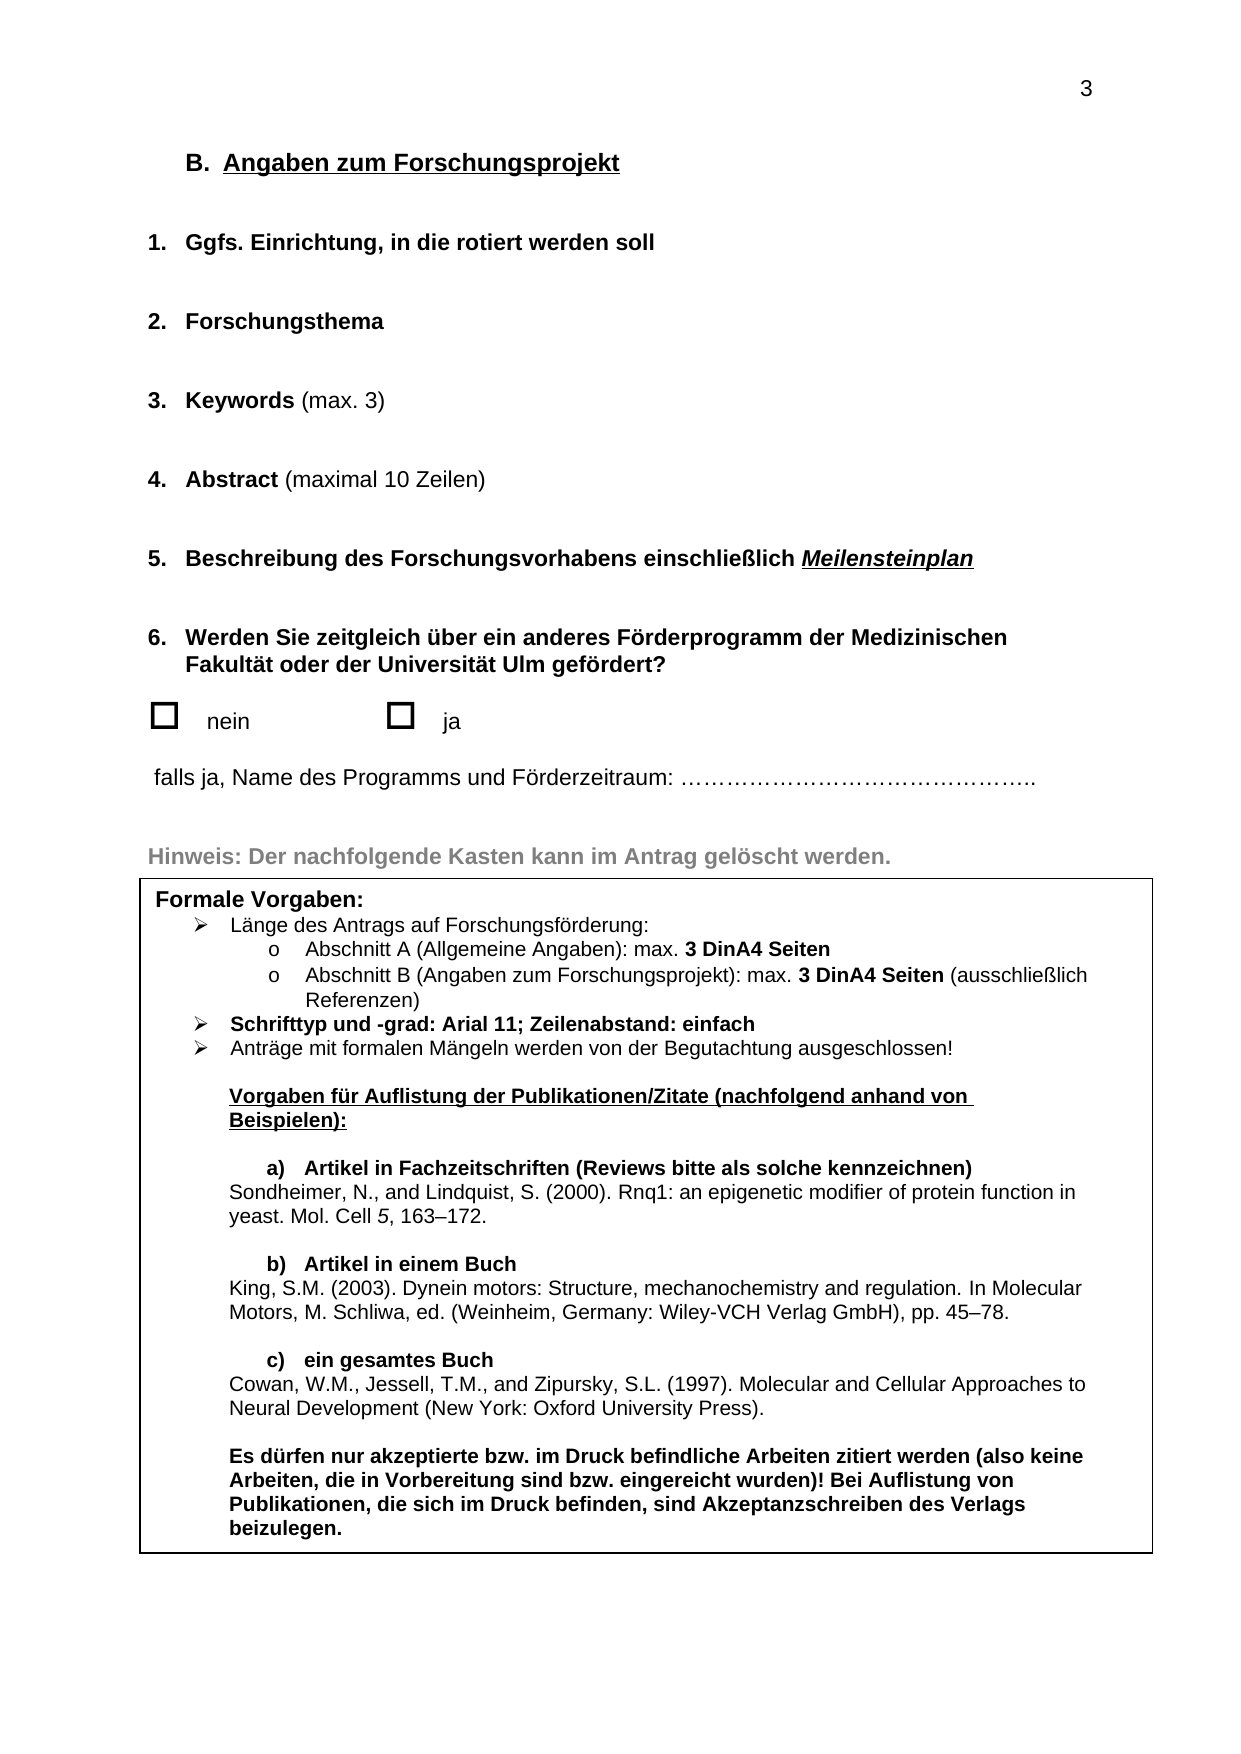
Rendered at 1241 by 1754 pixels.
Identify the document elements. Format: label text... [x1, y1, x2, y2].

list Ggfs. Einrichtung, in die rotiert werden soll [148, 229, 1093, 255]
list Forschungsthema [148, 308, 1093, 334]
list Werden Sie zeitgleich über ein anderes Förderprogramm der Medizinischen Fakultät oder der Universität Ulm gefördert? [148, 624, 1093, 677]
list Keywords (max. 3) [148, 387, 1093, 413]
text falls ja, Name des Programms und Förderzeitraum: ……………………………………….. [148, 764, 1093, 790]
text Hinweis: Der nachfolgende Kasten kann im Antrag gelöscht werden. [148, 843, 1093, 869]
list Abstract (maximal 10 Zeilen) [148, 466, 1093, 493]
text nein ja [148, 703, 1093, 737]
list Beschreibung des Forschungsvorhabens einschließlich Meilensteinplan [148, 545, 1093, 572]
list Angaben zum Forschungsprojekt [185, 148, 1093, 176]
